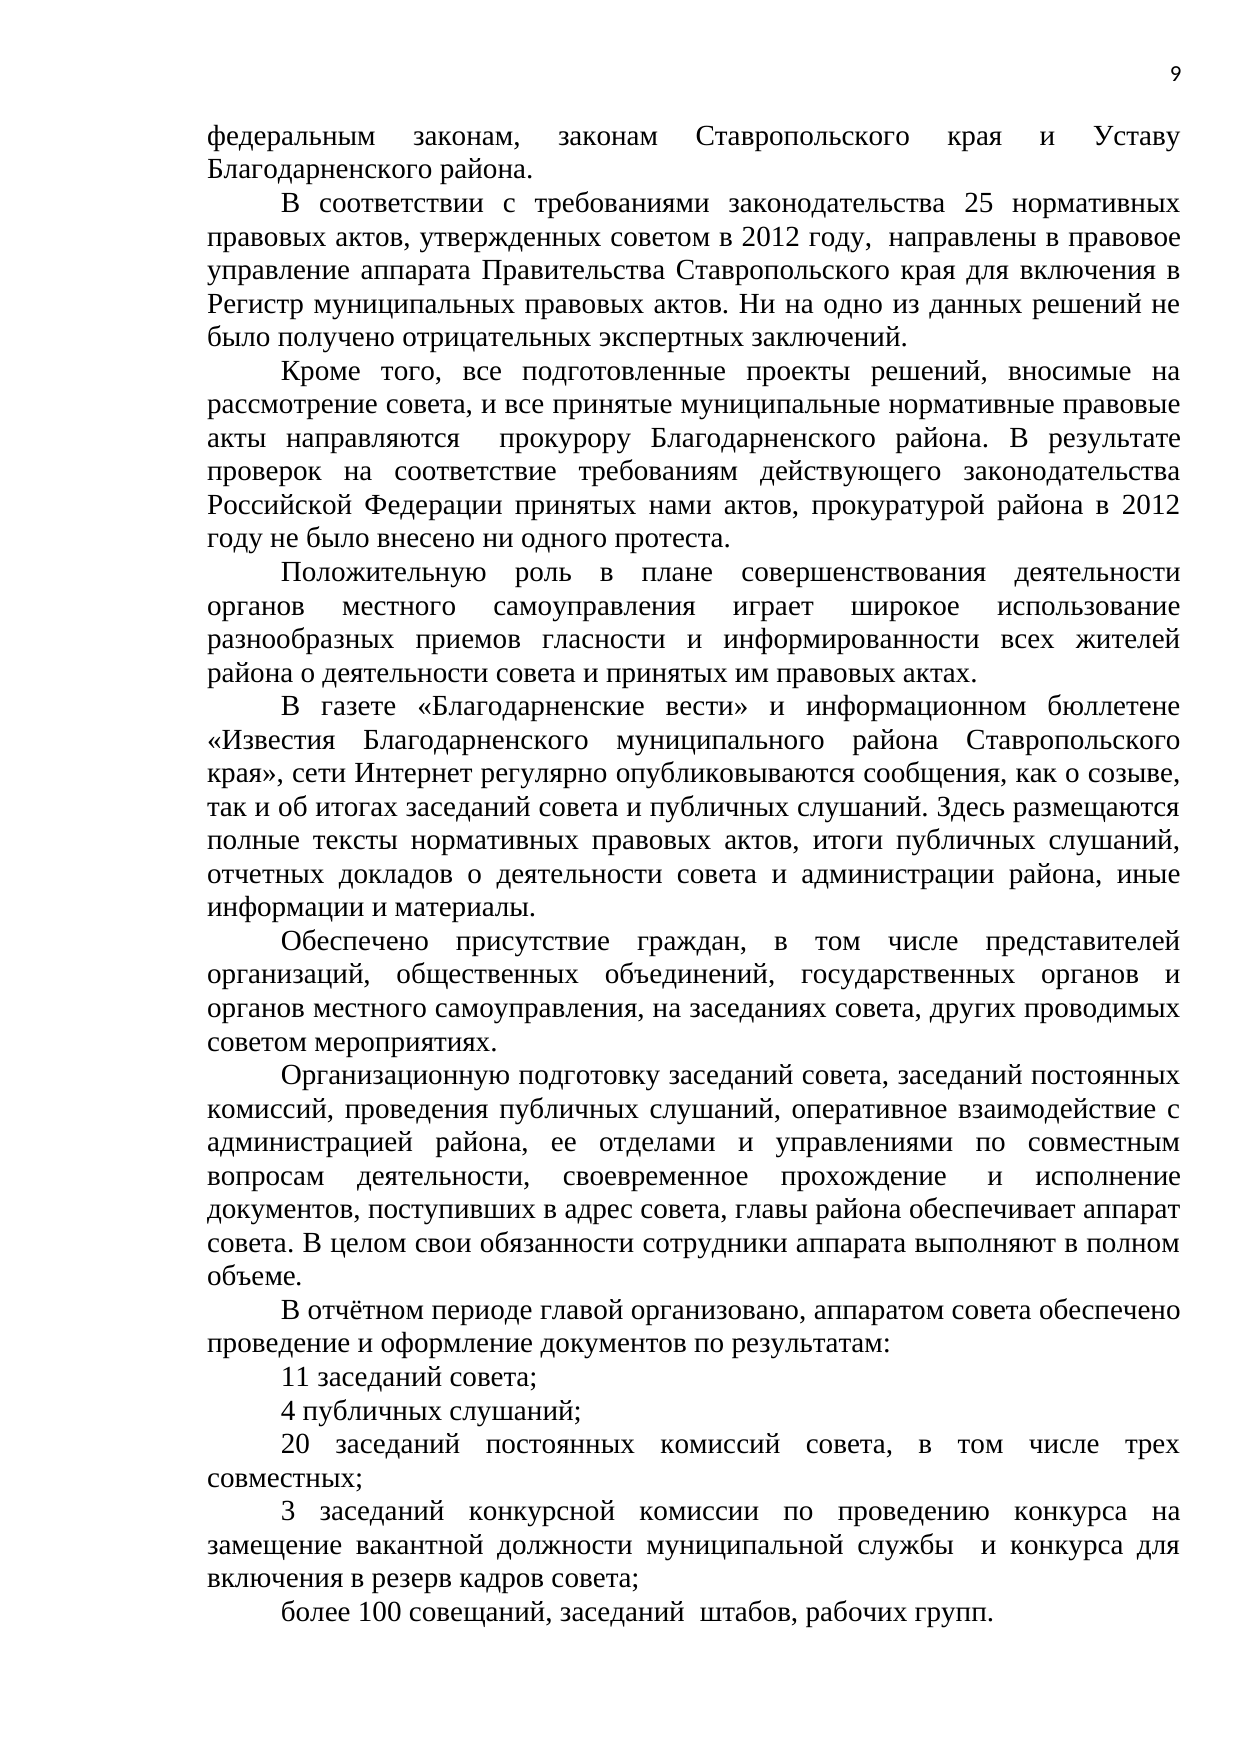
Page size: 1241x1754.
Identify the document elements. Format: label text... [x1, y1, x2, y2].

text В отчётном периоде главой организовано, аппаратом совета обеспечено проведение и оформление документов по результатам: [207, 1292, 1181, 1359]
text 11 заседаний совета; [207, 1359, 1181, 1393]
text В газете «Благодарненские вести» и информационном бюллетене «Известия Благодарненского муниципального района Ставропольского края», сети Интернет регулярно опубликовываются сообщения, как о созыве, так и об итогах заседаний совета и публичных слушаний. Здесь размещаются полные тексты нормативных правовых актов, итоги публичных слушаний, отчетных докладов о деятельности совета и администрации района, иные информации и материалы. [207, 688, 1181, 923]
text 4 публичных слушаний; [207, 1393, 1181, 1426]
text 3 заседаний конкурсной комиссии по проведению конкурса на замещение вакантной должности муниципальной службы и конкурса для включения в резерв кадров совета; [207, 1493, 1181, 1594]
text более 100 совещаний, заседаний штабов, рабочих групп. [207, 1594, 1181, 1627]
text В соответствии с требованиями законодательства 25 нормативных правовых актов, утвержденных советом в 2012 году, направлены в правовое управление аппарата Правительства Ставропольского края для включения в Регистр муниципальных правовых актов. Ни на одно из данных решений не было получено отрицательных экспертных заключений. [207, 185, 1181, 353]
text 20 заседаний постоянных комиссий совета, в том числе трех совместных; [207, 1426, 1181, 1493]
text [207, 118, 1181, 185]
text Обеспечено присутствие граждан, в том числе представителей организаций, общественных объединений, государственных органов и органов местного самоуправления, на заседаниях совета, других проводимых советом мероприятиях. [207, 923, 1181, 1057]
text Кроме того, все подготовленные проекты решений, вносимые на рассмотрение совета, и все принятые муниципальные нормативные правовые акты направляются прокурору Благодарненского района. В результате проверок на соответствие требованиям действующего законодательства Российской Федерации принятых нами актов, прокуратурой района в 2012 году не было внесено ни одного протеста. [207, 353, 1181, 554]
text Положительную роль в плане совершенствования деятельности органов местного самоуправления играет широкое использование разнообразных приемов гласности и информированности всех жителей района о деятельности совета и принятых им правовых актах. [207, 554, 1181, 688]
text Организационную подготовку заседаний совета, заседаний постоянных комиссий, проведения публичных слушаний, оперативное взаимодействие с администрацией района, ее отделами и управлениями по совместным вопросам деятельности, своевременное прохождение и исполнение документов, поступивших в адрес совета, главы района обеспечивает аппарат совета. В целом свои обязанности сотрудники аппарата выполняют в полном объеме. [207, 1057, 1181, 1292]
